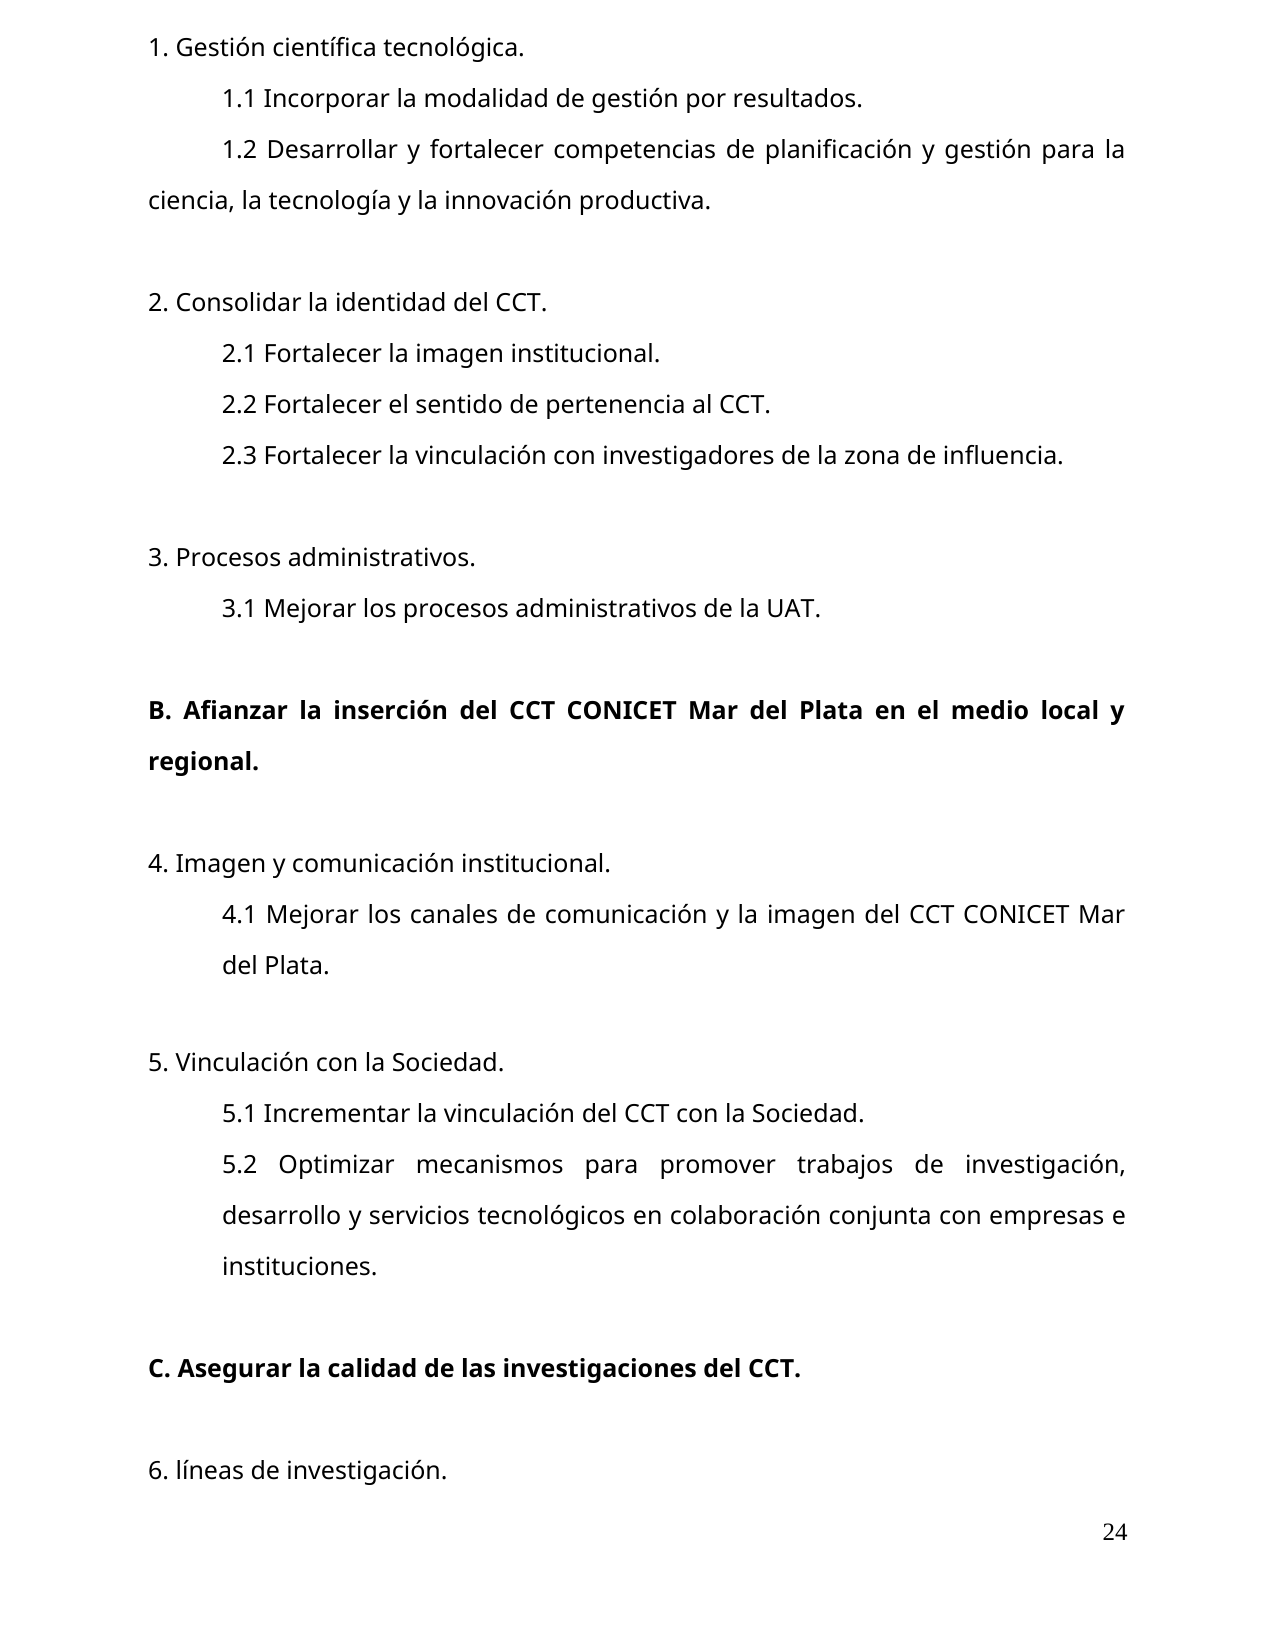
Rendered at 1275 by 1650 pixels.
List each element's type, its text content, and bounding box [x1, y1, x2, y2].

text C. Asegurar la calidad de las investigaciones del CCT. [148, 1351, 1127, 1385]
text 1. Gestión científica tecnológica. [148, 29, 1127, 63]
text 6. líneas de investigación. [148, 1453, 1127, 1487]
text 5.1 Incrementar la vinculación del CCT con la Sociedad. [222, 1096, 1127, 1130]
text 2. Consolidar la identidad del CCT. [148, 284, 1127, 318]
text 1.1 Incorporar la modalidad de gestión por resultados. [148, 80, 1127, 114]
text 3. Procesos administrativos. [148, 539, 1127, 574]
text 5. Vinculación con la Sociedad. [148, 1045, 1127, 1079]
text 2.1 Fortalecer la imagen institucional. [148, 335, 1127, 369]
text 2.2 Fortalecer el sentido de pertenencia al CCT. [148, 386, 1127, 421]
text 4.1 Mejorar los canales de comunicación y la imagen del CCT CONICET Mar del Plata. [222, 897, 1127, 982]
text 5.2 Optimizar mecanismos para promover trabajos de investigación, desarrollo y servicios tecnológicos en colaboración conjunta con empresas e instituciones. [222, 1147, 1127, 1283]
text 2.3 Fortalecer la vinculación con investigadores de la zona de influencia. [148, 437, 1127, 472]
text 1.2 Desarrollar y fortalecer competencias de planificación y gestión para la ciencia, la tecnología y la innovación productiva. [148, 131, 1127, 216]
text B. Afianzar la inserción del CCT CONICET Mar del Plata en el medio local y regional. [148, 693, 1127, 778]
text 4. Imagen y comunicación institucional. [148, 846, 1127, 880]
text 3.1 Mejorar los procesos administrativos de la UAT. [148, 591, 1127, 625]
